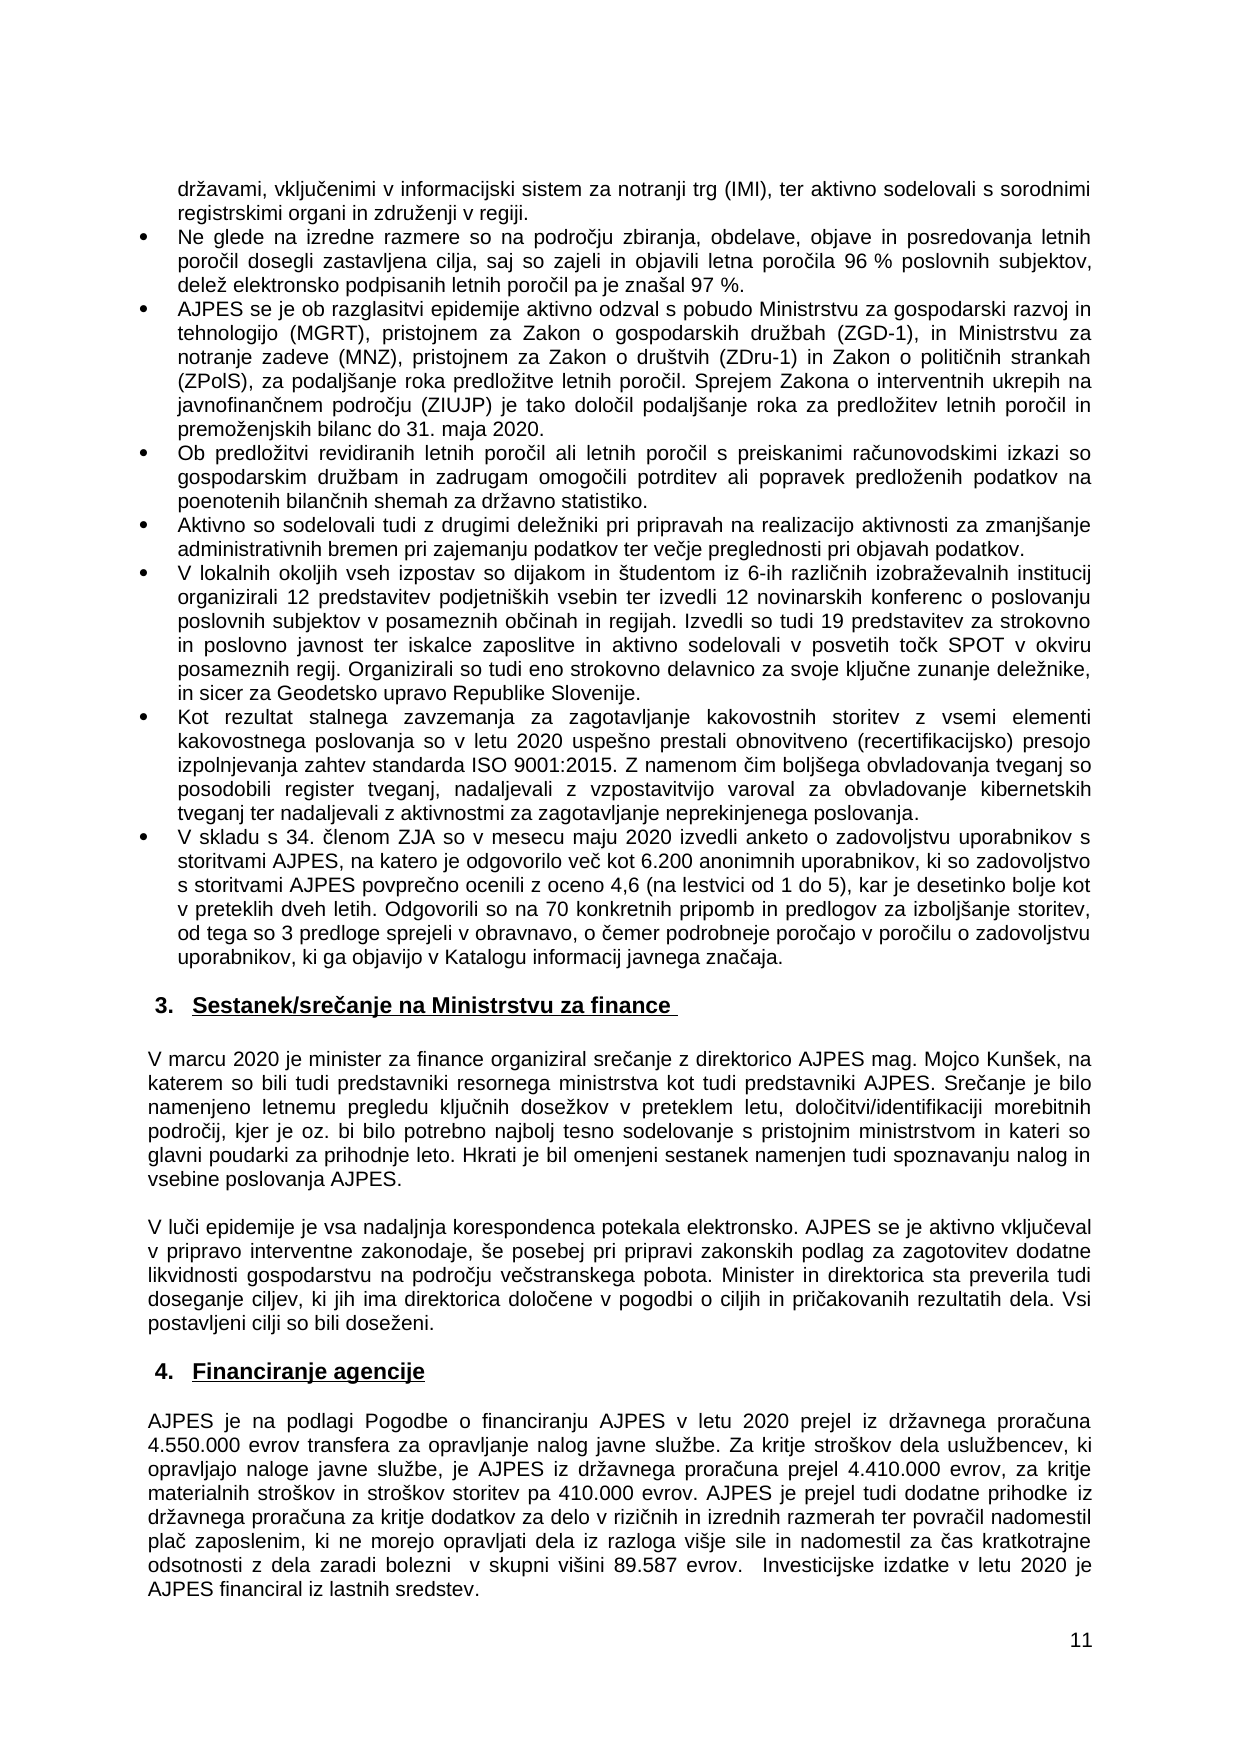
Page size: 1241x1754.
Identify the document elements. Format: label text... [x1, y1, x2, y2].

list Kot rezultat stalnega zavzemanja za zagotavljanje kakovostnih storitev z vsemi elementi kakovostnega poslovanja so v letu 2020 uspešno prestali obnovitveno (recertifikacijsko) presojo izpolnjevanja zahtev standarda ISO 9001:2015. Z namenom čim boljšega obvladovanja tveganj so posodobili register tveganj, nadaljevali z vzpostavitvijo varoval za obvladovanje kibernetskih tveganj ter nadaljevali z aktivnostmi za zagotavljanje neprekinjenega poslovanja. [140, 705, 1092, 825]
list V lokalnih okoljih vseh izpostav so dijakom in študentom iz 6-ih različnih izobraževalnih institucij organizirali 12 predstavitev podjetniških vsebin ter izvedli 12 novinarskih konferenc o poslovanju poslovnih subjektov v posameznih občinah in regijah. Izvedli so tudi 19 predstavitev za strokovno in poslovno javnost ter iskalce zaposlitve in aktivno sodelovali v posvetih točk SPOT v okviru posameznih regij. Organizirali so tudi eno strokovno delavnico za svoje ključne zunanje deležnike, in sicer za Geodetsko upravo Republike Slovenije. [140, 561, 1092, 705]
list Ob predložitvi revidiranih letnih poročil ali letnih poročil s preiskanimi računovodskimi izkazi so gospodarskim družbam in zadrugam omogočili potrditev ali popravek predloženih podatkov na poenotenih bilančnih shemah za državno statistiko. [140, 441, 1092, 513]
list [140, 177, 1092, 225]
text V luči epidemije je vsa nadaljnja korespondenca potekala elektronsko. AJPES se je aktivno vključeval v pripravo interventne zakonodaje, še posebej pri pripravi zakonskih podlag za zagotovitev dodatne likvidnosti gospodarstvu na področju večstranskega pobota. Minister in direktorica sta preverila tudi doseganje ciljev, ki jih ima direktorica določene v pogodbi o ciljih in pričakovanih rezultatih dela. Vsi postavljeni cilji so bili doseženi. [148, 1214, 1092, 1334]
list AJPES se je ob razglasitvi epidemije aktivno odzval s pobudo Ministrstvu za gospodarski razvoj in tehnologijo (MGRT), pristojnem za Zakon o gospodarskih družbah (ZGD-1), in Ministrstvu za notranje zadeve (MNZ), pristojnem za Zakon o društvih (ZDru-1) in Zakon o političnih strankah (ZPolS), za podaljšanje roka predložitve letnih poročil. Sprejem Zakona o interventnih ukrepih na javnofinančnem področju (ZIUJP) je tako določil podaljšanje roka za predložitev letnih poročil in premoženjskih bilanc do 31. maja 2020. [140, 297, 1092, 441]
list V marcu 2020 je minister za finance organiziral srečanje z direktorico AJPES mag. Mojco Kunšek, na katerem so bili tudi predstavniki resornega ministrstva kot tudi predstavniki AJPES. Srečanje je bilo namenjeno letnemu pregledu ključnih dosežkov v preteklem letu, določitvi/identifikaciji morebitnih področij, kjer je oz. bi bilo potrebno najbolj tesno sodelovanje s pristojnim ministrstvom in kateri so glavni poudarki za prihodnje leto. Hkrati je bil omenjeni sestanek namenjen tudi spoznavanju nalog in vsebine poslovanja AJPES. [148, 1047, 1092, 1191]
list Financiranje agencije [154, 1358, 1092, 1385]
list Ne glede na izredne razmere so na področju zbiranja, obdelave, objave in posredovanja letnih poročil dosegli zastavljena cilja, saj so zajeli in objavili letna poročila 96 % poslovnih subjektov, delež elektronsko podpisanih letnih poročil pa je znašal 97 %. [140, 225, 1092, 297]
list AJPES je na podlagi Pogodbe o financiranju AJPES v letu 2020 prejel iz državnega proračuna 4.550.000 evrov transfera za opravljanje nalog javne službe. Za kritje stroškov dela uslužbencev, ki opravljajo naloge javne službe, je AJPES iz državnega proračuna prejel 4.410.000 evrov, za kritje materialnih stroškov in stroškov storitev pa 410.000 evrov. AJPES je prejel tudi dodatne prihodke iz državnega proračuna za kritje dodatkov za delo v rizičnih in izrednih razmerah ter povračil nadomestil plač zaposlenim, ki ne morejo opravljati dela iz razloga višje sile in nadomestil za čas kratkotrajne odsotnosti z dela zaradi bolezni v skupni višini 89.587 evrov. Investicijske izdatke v letu 2020 je AJPES financiral iz lastnih sredstev. [148, 1409, 1092, 1600]
list Aktivno so sodelovali tudi z drugimi deležniki pri pripravah na realizacijo aktivnosti za zmanjšanje administrativnih bremen pri zajemanju podatkov ter večje preglednosti pri objavah podatkov. [140, 513, 1092, 561]
list Sestanek/srečanje na Ministrstvu za finance [154, 992, 1092, 1019]
list V skladu s 34. členom ZJA so v mesecu maju 2020 izvedli anketo o zadovoljstvu uporabnikov s storitvami AJPES, na katero je odgovorilo več kot 6.200 anonimnih uporabnikov, ki so zadovoljstvo s storitvami AJPES povprečno ocenili z oceno 4,6 (na lestvici od 1 do 5), kar je desetinko bolje kot v preteklih dveh letih. Odgovorili so na 70 konkretnih pripomb in predlogov za izboljšanje storitev, od tega so 3 predloge sprejeli v obravnavo, o čemer podrobneje poročajo v poročilu o zadovoljstvu uporabnikov, ki ga objavijo v Katalogu informacij javnega značaja. [140, 825, 1092, 968]
